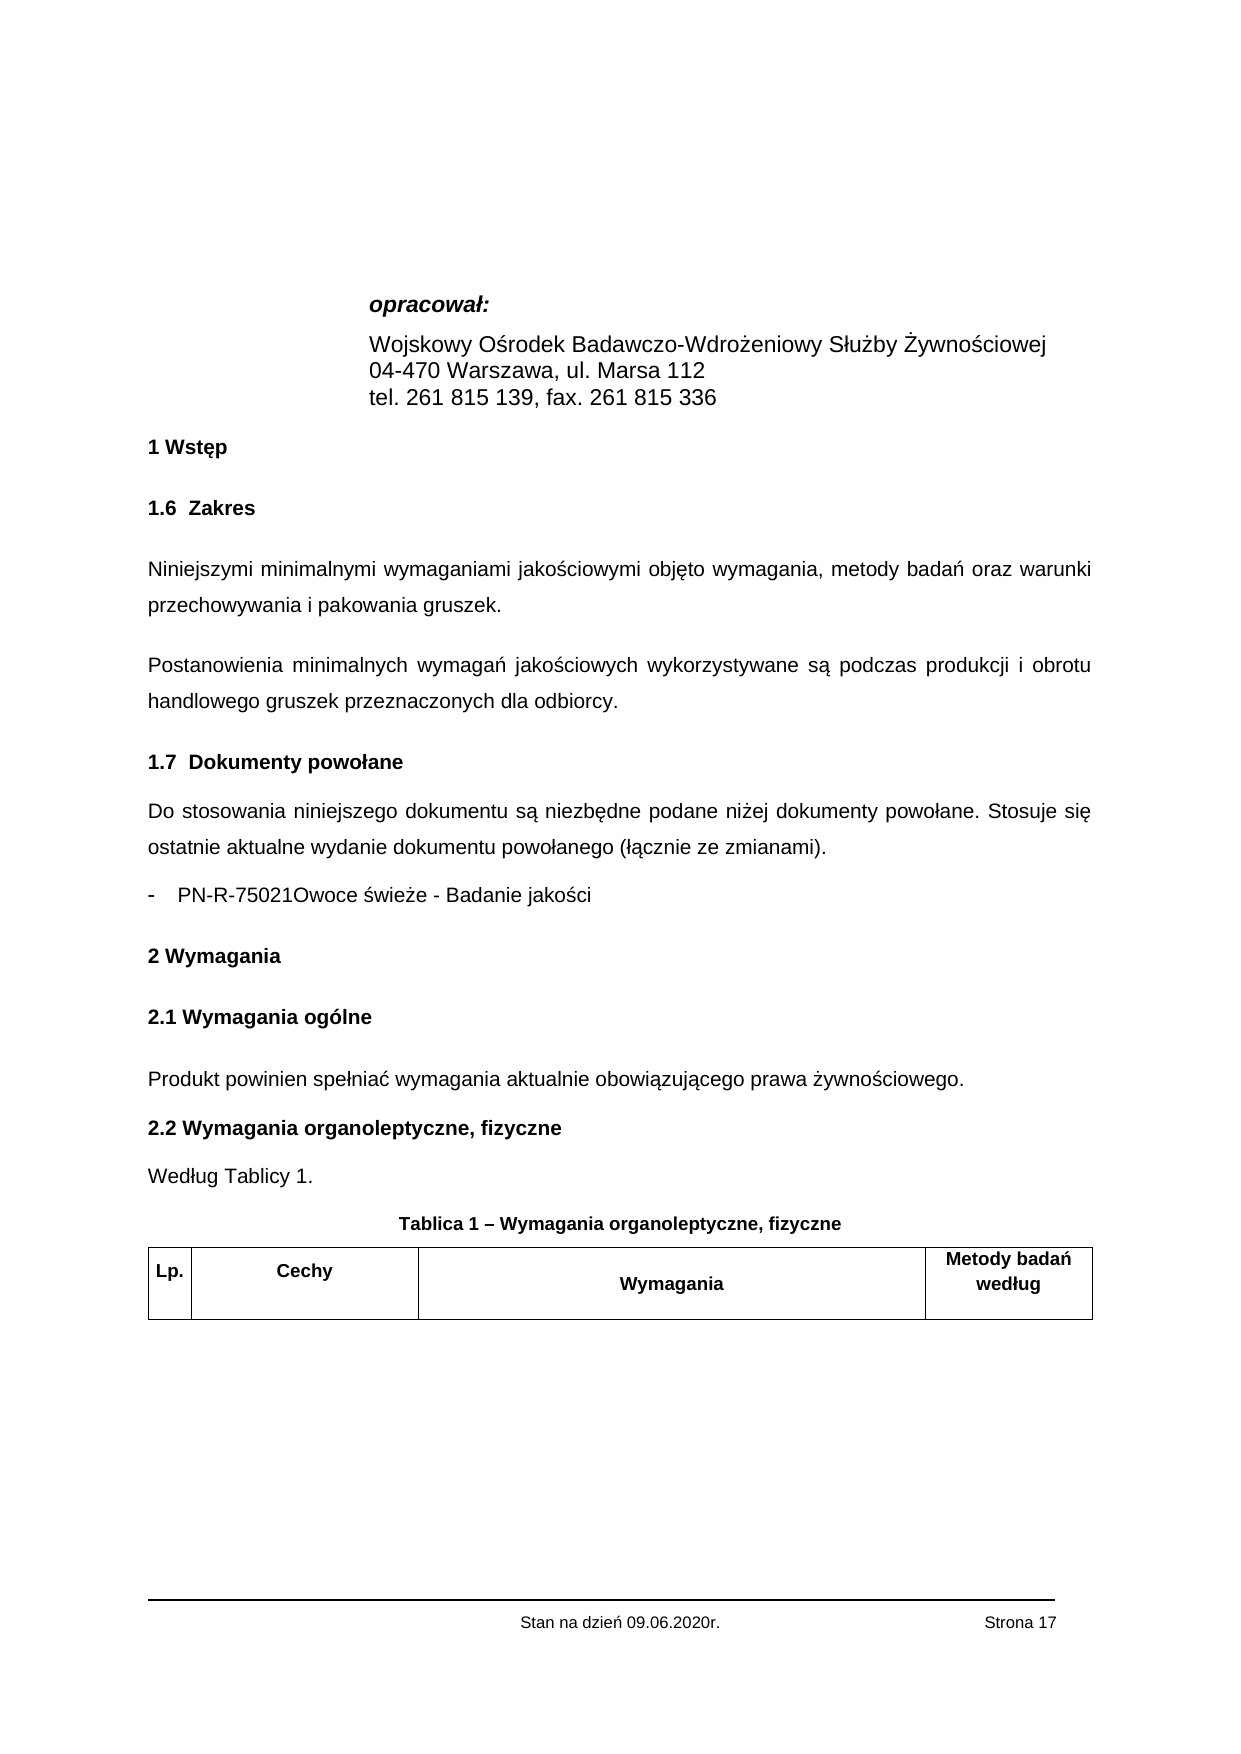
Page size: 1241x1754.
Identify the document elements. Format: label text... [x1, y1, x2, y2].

text tel. 261 815 139, fax. 261 815 336 [295, 384, 1092, 410]
subtitle Tablica 1 – Wymagania organoleptyczne, fizyczne [148, 1213, 1092, 1234]
list Zakres [148, 496, 1092, 520]
table_header Wymagania [419, 1248, 925, 1319]
text 1 Wstęp [148, 435, 1092, 459]
text Do stosowania niniejszego dokumentu są niezbędne podane niżej dokumenty powołane. Stosuje się ostatnie aktualne wydanie dokumentu powołanego (łącznie ze zmianami). [148, 798, 1092, 858]
table_header Cechy [192, 1248, 418, 1319]
table_header Lp. [149, 1248, 191, 1319]
text opracował: [148, 291, 1092, 318]
text 2 Wymagania [148, 944, 1092, 968]
text Niniejszymi minimalnymi wymaganiami jakościowymi objęto wymagania, metody badań oraz warunki przechowywania i pakowania gruszek. [148, 557, 1092, 617]
text 2.1 Wymagania ogólne [148, 1005, 1092, 1029]
list Dokumenty powołane [148, 749, 1092, 773]
text 04-470 Warszawa, ul. Marsa 112 [148, 357, 1092, 384]
list PN-R-75021Owoce świeże - Badanie jakości [148, 883, 1092, 907]
text Produkt powinien spełniać wymagania aktualnie obowiązującego prawa żywnościowego. [148, 1066, 1092, 1090]
text Postanowienia minimalnych wymagań jakościowych wykorzystywane są podczas produkcji i obrotu handlowego gruszek przeznaczonych dla odbiorcy. [148, 653, 1092, 713]
text Wojskowy Ośrodek Badawczo-Wdrożeniowy Służby Żywnościowej [148, 331, 1092, 357]
text Według Tablicy 1. [148, 1164, 1092, 1188]
table_header Metody badań według [926, 1248, 1092, 1319]
text 2.2 Wymagania organoleptyczne, fizyczne [148, 1115, 1092, 1139]
